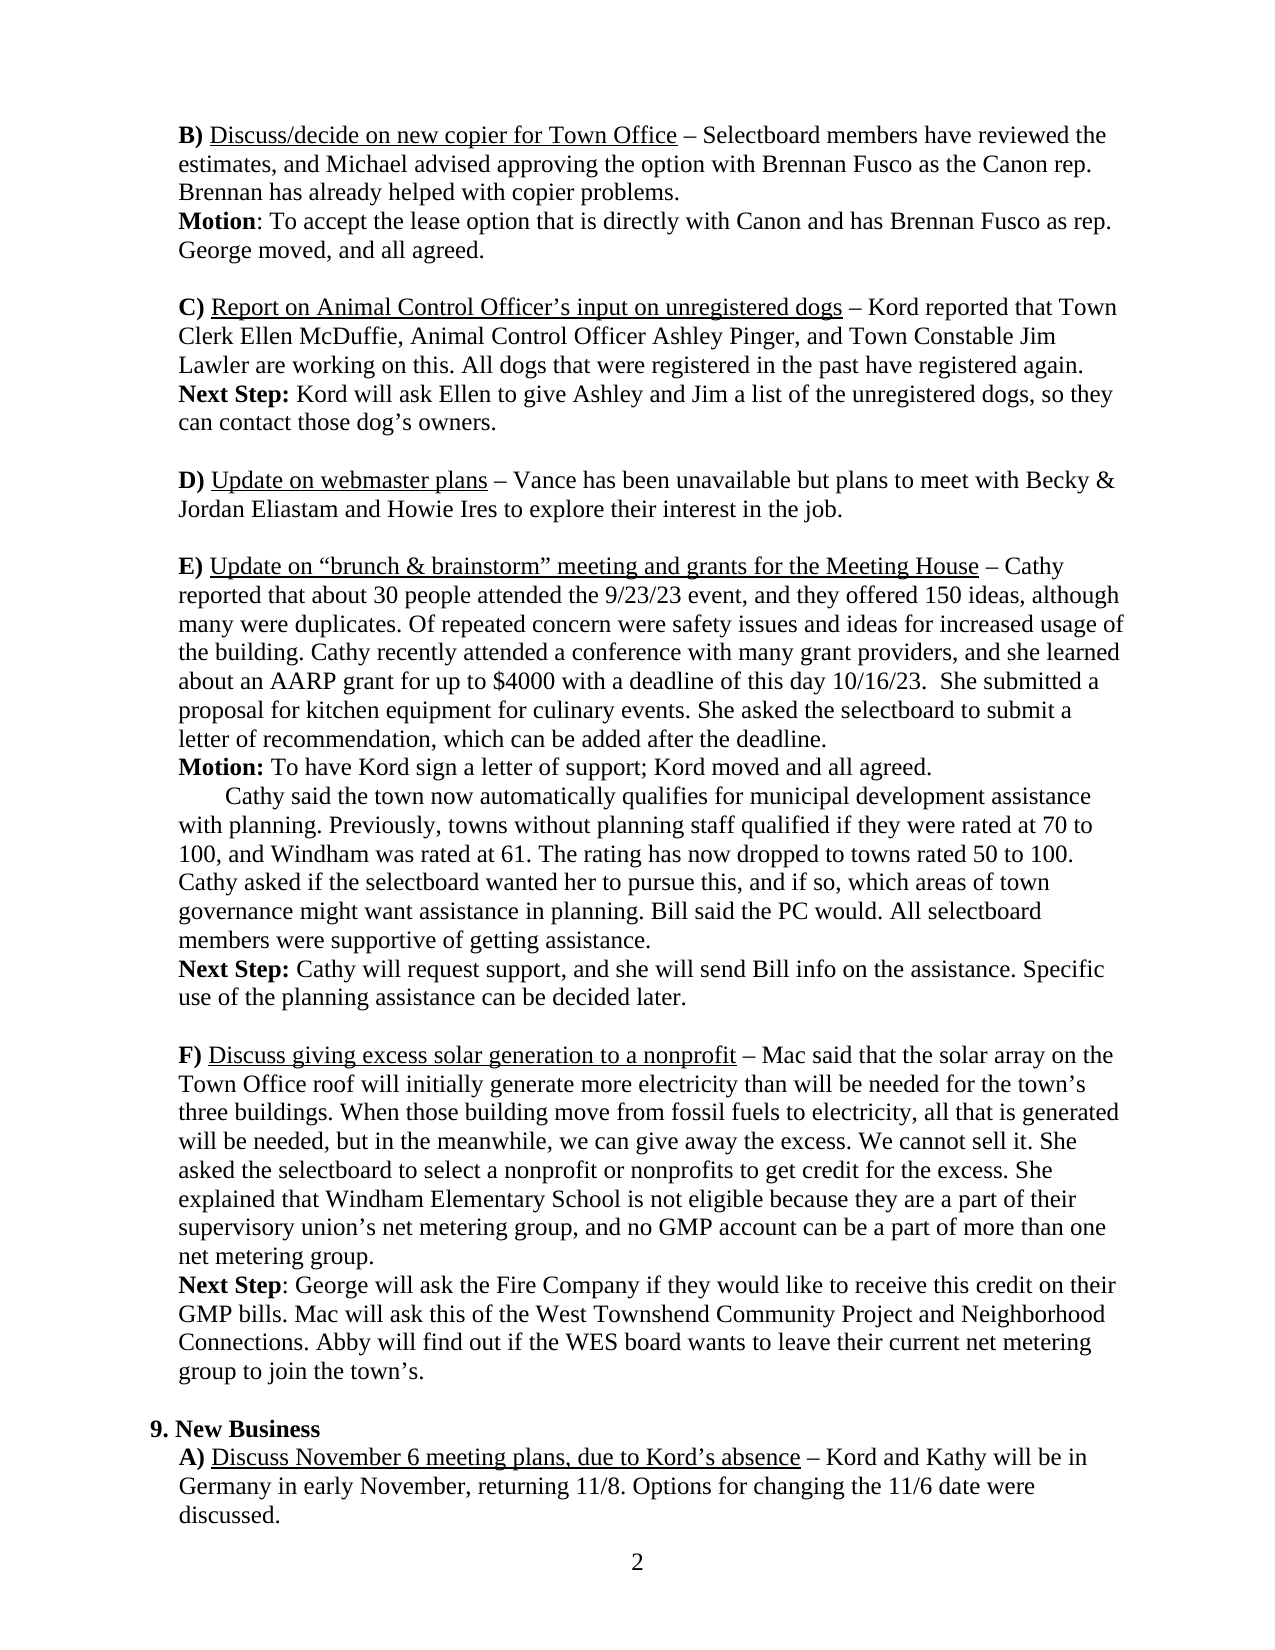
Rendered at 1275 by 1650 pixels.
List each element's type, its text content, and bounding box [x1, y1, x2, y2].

text A) Discuss November 6 meeting plans, due to Kord’s absence – Kord and Kathy will be in Germany in early November, returning 11/8. Options for changing the 11/6 date were discussed. [150, 1442, 1125, 1529]
text Motion: To have Kord sign a letter of support; Kord moved and all agreed. [150, 752, 1125, 781]
text Next Step: Kord will ask Ellen to give Ashley and Jim a list of the unregistered dogs, so they can contact those dog’s owners. [150, 379, 1125, 436]
text 9. New Business [150, 1414, 1125, 1442]
text Cathy said the town now automatically qualifies for municipal development assistance with planning. Previously, towns without planning staff qualified if they were rated at 70 to 100, and Windham was rated at 61. The rating has now dropped to towns rated 50 to 100. Cathy asked if the selectboard wanted her to pursue this, and if so, which areas of town governance might want assistance in planning. Bill said the PC would. All selectboard members were supportive of getting assistance. [150, 781, 1125, 954]
text D) Update on webmaster plans – Vance has been unavailable but plans to meet with Becky & Jordan Eliastam and Howie Ires to explore their interest in the job. [150, 465, 1125, 522]
text E) Update on “brunch & brainstorm” meeting and grants for the Meeting House – Cathy reported that about 30 people attended the 9/23/23 event, and they offered 150 ideas, although many were duplicates. Of repeated concern were safety issues and ideas for increased usage of the building. Cathy recently attended a conference with many grant providers, and she learned about an AARP grant for up to $4000 with a deadline of this day 10/16/23. She submitted a proposal for kitchen equipment for culinary events. She asked the selectboard to submit a letter of recommendation, which can be added after the deadline. [150, 551, 1125, 752]
text C) Report on Animal Control Officer’s input on unregistered dogs – Kord reported that Town Clerk Ellen McDuffie, Animal Control Officer Ashley Pinger, and Town Constable Jim Lawler are working on this. All dogs that were registered in the past have registered again. [150, 292, 1125, 379]
text Next Step: Cathy will request support, and she will send Bill info on the assistance. Specific use of the planning assistance can be decided later. [150, 954, 1125, 1011]
text Next Step: George will ask the Fire Company if they would like to receive this credit on their GMP bills. Mac will ask this of the West Townshend Community Project and Neighborhood Connections. Abby will find out if the WES board wants to leave their current net metering group to join the town’s. [150, 1270, 1125, 1385]
text Motion: To accept the lease option that is directly with Canon and has Brennan Fusco as rep. George moved, and all agreed. [150, 206, 1125, 264]
text F) Discuss giving excess solar generation to a nonprofit – Mac said that the solar array on the Town Office roof will initially generate more electricity than will be needed for the town’s three buildings. When those building move from fossil fuels to electricity, all that is generated will be needed, but in the meanwhile, we can give away the excess. We cannot sell it. She asked the selectboard to select a nonprofit or nonprofits to get credit for the excess. She explained that Windham Elementary School is not eligible because they are a part of their supervisory union’s net metering group, and no GMP account can be a part of more than one net metering group. [150, 1040, 1125, 1270]
text B) Discuss/decide on new copier for Town Office – Selectboard members have reviewed the estimates, and Michael advised approving the option with Brennan Fusco as the Canon rep. Brennan has already helped with copier problems. [150, 120, 1125, 206]
